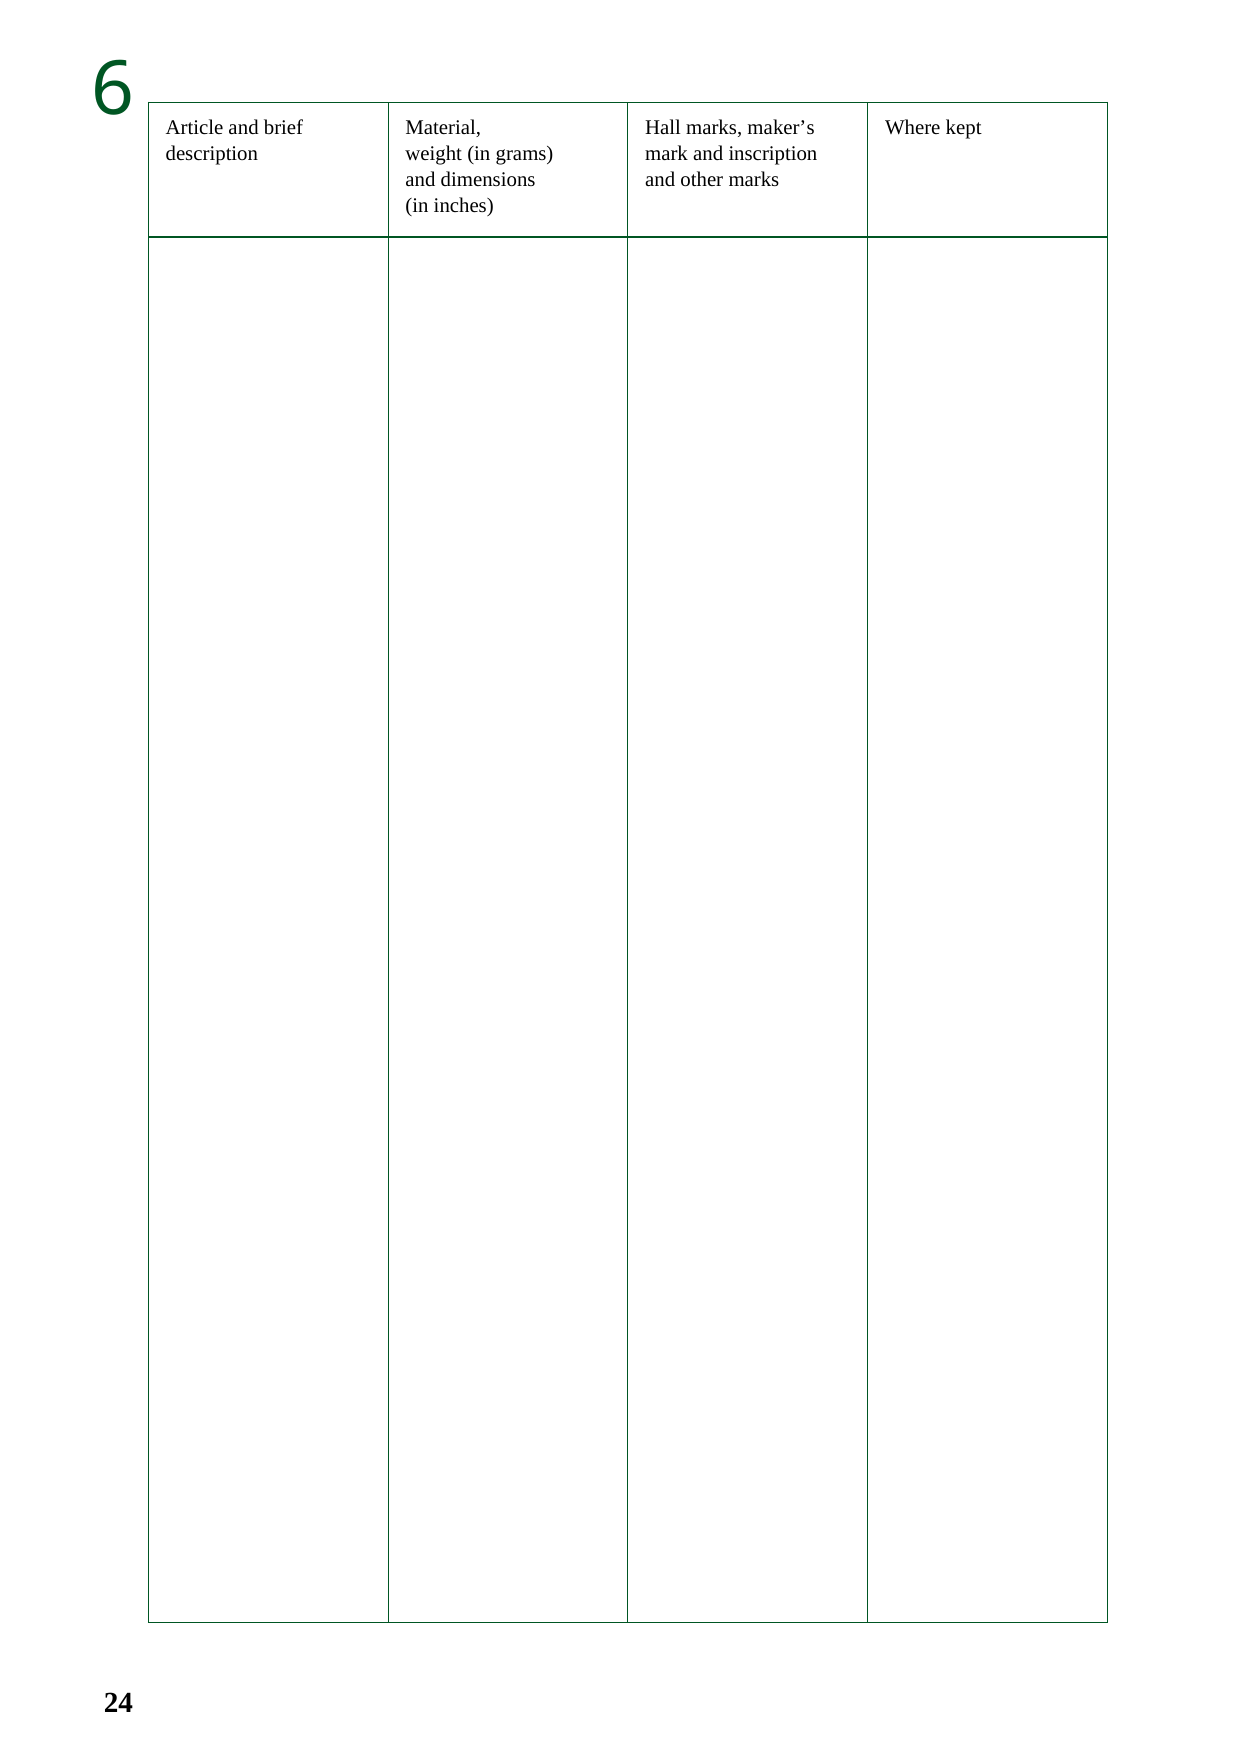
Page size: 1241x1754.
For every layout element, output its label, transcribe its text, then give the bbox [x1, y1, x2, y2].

table_cell [868, 238, 1107, 1622]
table_header Article and brief description [149, 103, 388, 236]
table_cell [628, 238, 867, 1622]
table_cell [389, 238, 627, 1622]
table_header Hall marks, maker’s mark and inscription and other marks [628, 103, 867, 236]
table_header Material, weight (in grams) and dimensions (in inches) [389, 103, 627, 236]
table_header Where kept [868, 103, 1107, 236]
table_cell [149, 238, 388, 1622]
